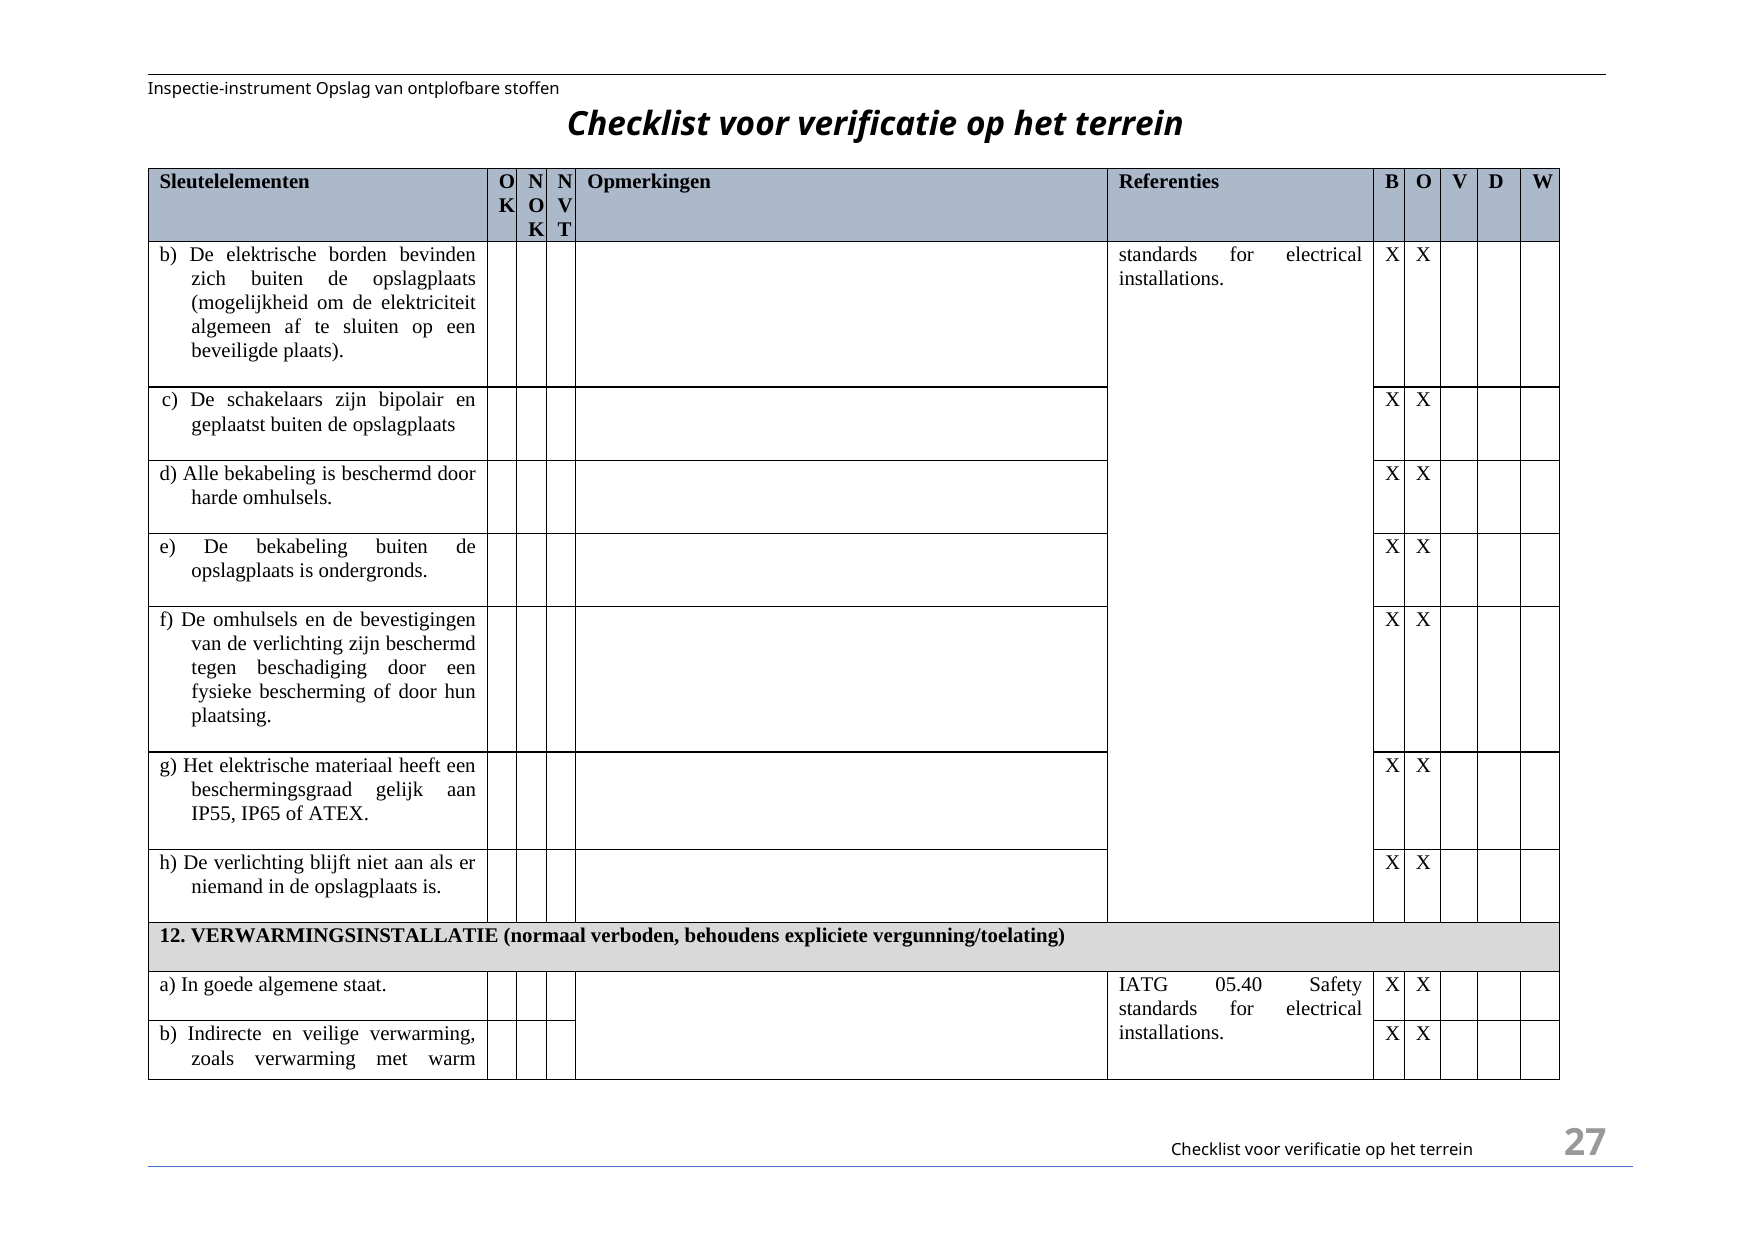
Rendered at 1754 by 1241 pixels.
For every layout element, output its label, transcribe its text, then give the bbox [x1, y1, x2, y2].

table_cell X [1405, 534, 1440, 606]
table_cell [1478, 534, 1520, 606]
table_header Referenties [1108, 169, 1373, 241]
table_cell [488, 534, 516, 606]
table_cell [488, 972, 516, 1020]
table_cell [1441, 850, 1477, 922]
table_cell X [1374, 461, 1404, 533]
table_cell [1521, 242, 1559, 386]
table_cell [547, 534, 575, 606]
table_cell [517, 388, 546, 459]
table_header Sleutelelementen [149, 169, 487, 241]
table_cell [488, 850, 516, 922]
table_cell X [1374, 972, 1404, 1020]
table_cell [547, 753, 575, 849]
table_cell X [1405, 850, 1440, 922]
table_cell [488, 753, 516, 849]
table_cell [547, 850, 575, 922]
table_cell X [1374, 607, 1404, 751]
table_cell X [1405, 607, 1440, 751]
table_cell [1441, 461, 1477, 533]
table_cell [576, 388, 1107, 459]
table_cell X [1405, 388, 1440, 459]
table_cell [1521, 1021, 1559, 1079]
table_cell [547, 388, 575, 459]
table_cell [517, 972, 546, 1020]
table_cell [1521, 972, 1559, 1020]
table_cell [1521, 607, 1559, 751]
table_cell [1478, 388, 1520, 459]
table_cell X [1374, 753, 1404, 849]
table_cell [1441, 1021, 1477, 1079]
table_cell X [1405, 972, 1440, 1020]
table_cell [1441, 607, 1477, 751]
table_cell [517, 242, 546, 386]
table_cell [576, 607, 1107, 751]
table_cell X [1405, 461, 1440, 533]
table_cell c) De schakelaars zijn bipolair en geplaatst buiten de opslagplaats [149, 388, 487, 459]
table_cell 12. VERWARMINGSINSTALLATIE (normaal verboden, behoudens expliciete vergunning/toelating) [149, 923, 1559, 971]
table_cell g) Het elektrische materiaal heeft een beschermingsgraad gelijk aan IP55, IP65 of ATEX. [149, 753, 487, 849]
table_cell [1478, 242, 1520, 386]
table_cell [517, 607, 546, 751]
table_cell [1478, 850, 1520, 922]
table_header B [1374, 169, 1404, 241]
table_header V [1441, 169, 1477, 241]
table_cell X [1374, 1021, 1404, 1079]
table_cell [547, 972, 575, 1020]
table_cell e) De bekabeling buiten de opslagplaats is ondergronds. [149, 534, 487, 606]
table_cell [576, 972, 1107, 1079]
table_cell [576, 242, 1107, 386]
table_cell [1108, 242, 1373, 922]
table_cell [488, 607, 516, 751]
table_cell [1441, 972, 1477, 1020]
table_header W [1521, 169, 1559, 241]
table_cell X [1374, 534, 1404, 606]
table_header D [1478, 169, 1520, 241]
table_header Opmerkingen [576, 169, 1107, 241]
table_cell [517, 534, 546, 606]
table_cell [488, 388, 516, 459]
table_cell [1478, 461, 1520, 533]
table_cell [1441, 534, 1477, 606]
table_cell [488, 1021, 516, 1079]
table_cell [576, 461, 1107, 533]
table_cell b) De elektrische borden bevinden zich buiten de opslagplaats (mogelijkheid om de elektriciteit algemeen af te sluiten op een beveiligde plaats). [149, 242, 487, 386]
table_cell [488, 242, 516, 386]
table_cell [547, 242, 575, 386]
table_cell [488, 461, 516, 533]
table_cell [547, 1021, 575, 1079]
table_cell [576, 753, 1107, 849]
table_cell X [1405, 753, 1440, 849]
table_cell X [1374, 242, 1404, 386]
table_cell [576, 534, 1107, 606]
table_cell [1521, 534, 1559, 606]
table_header OK [488, 169, 516, 241]
table_cell X [1374, 850, 1404, 922]
table_cell d) Alle bekabeling is beschermd door harde omhulsels. [149, 461, 487, 533]
table_cell a) In goede algemene staat. [149, 972, 487, 1020]
table_cell [1521, 850, 1559, 922]
table_cell [1441, 242, 1477, 386]
table_cell IATG 05.40 Safety standards for electrical installations. Besluit van de Vlaamse regering van 1 juni 1995 houdende algemene en sectorale bepalingen inzake milieuhygiëne (VLAREM II). [1108, 972, 1373, 1079]
table_cell f) De omhulsels en de bevestigingen van de verlichting zijn beschermd tegen beschadiging door een fysieke bescherming of door hun plaatsing. [149, 607, 487, 751]
table_cell [1478, 972, 1520, 1020]
table_cell [547, 607, 575, 751]
table_header NOK [517, 169, 546, 241]
table_cell [1478, 1021, 1520, 1079]
table_cell X [1405, 1021, 1440, 1079]
table_cell [517, 753, 546, 849]
table_cell [1441, 753, 1477, 849]
table_header O [1405, 169, 1440, 241]
table_cell [517, 850, 546, 922]
table_cell [1478, 607, 1520, 751]
table_cell [1521, 388, 1559, 459]
table_cell [547, 461, 575, 533]
table_cell [517, 1021, 546, 1079]
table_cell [149, 1021, 487, 1079]
table_cell [1521, 753, 1559, 849]
table_cell [576, 850, 1107, 922]
table_cell X [1405, 242, 1440, 386]
table_cell [1441, 388, 1477, 459]
table_cell [1478, 753, 1520, 849]
table_header NVT [547, 169, 575, 241]
table_cell [1521, 461, 1559, 533]
table_cell X [1374, 388, 1404, 459]
table_cell h) De verlichting blijft niet aan als er niemand in de opslagplaats is. [149, 850, 487, 922]
table_cell [517, 461, 546, 533]
